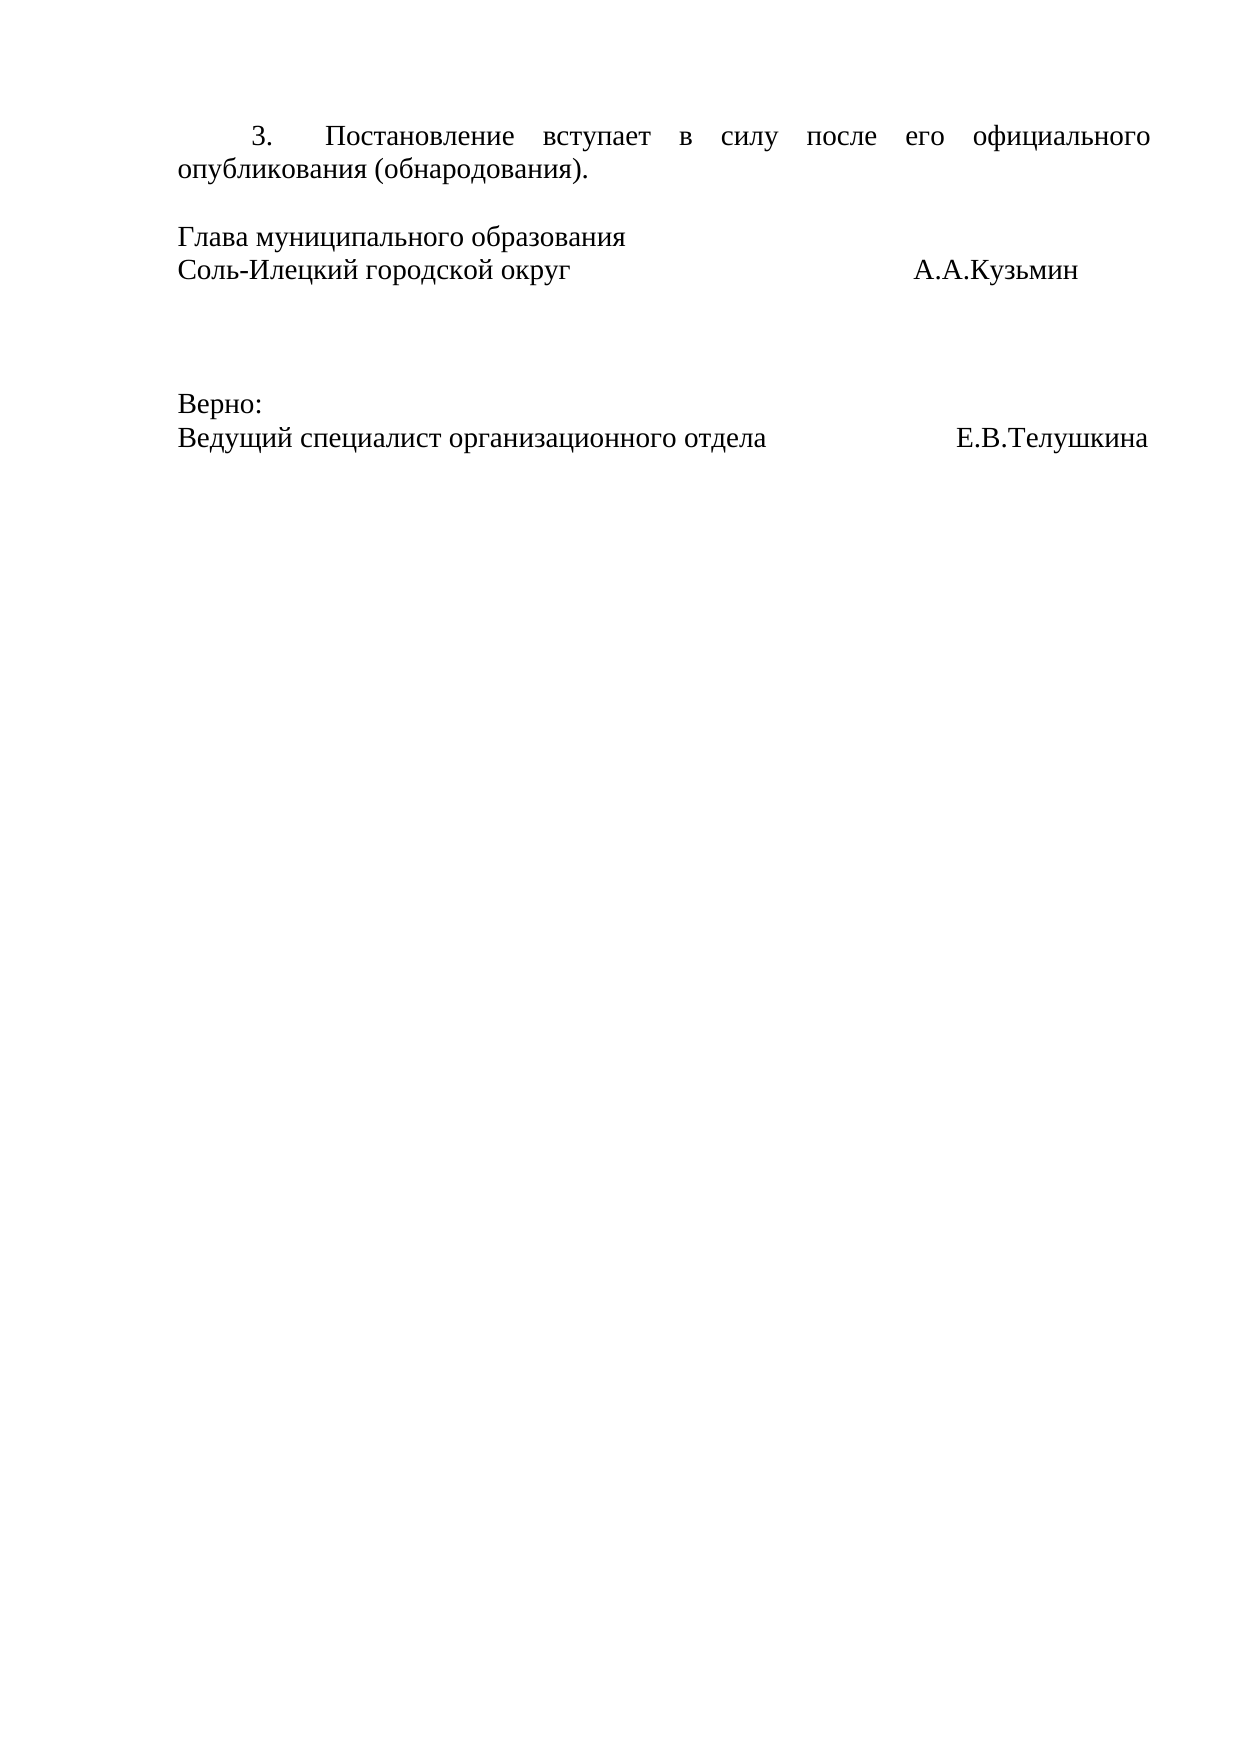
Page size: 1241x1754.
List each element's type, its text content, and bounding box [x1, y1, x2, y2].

text Глава муниципального образования [177, 219, 1066, 252]
list Постановление вступает в силу после его официального опубликования (обнародования). [177, 118, 1152, 185]
text Ведущий специалист организационного отдела Е.В.Телушкина [177, 420, 1152, 453]
text Верно: [177, 386, 1152, 420]
text Соль-Илецкий городской округ А.А.Кузьмин [177, 252, 1143, 286]
